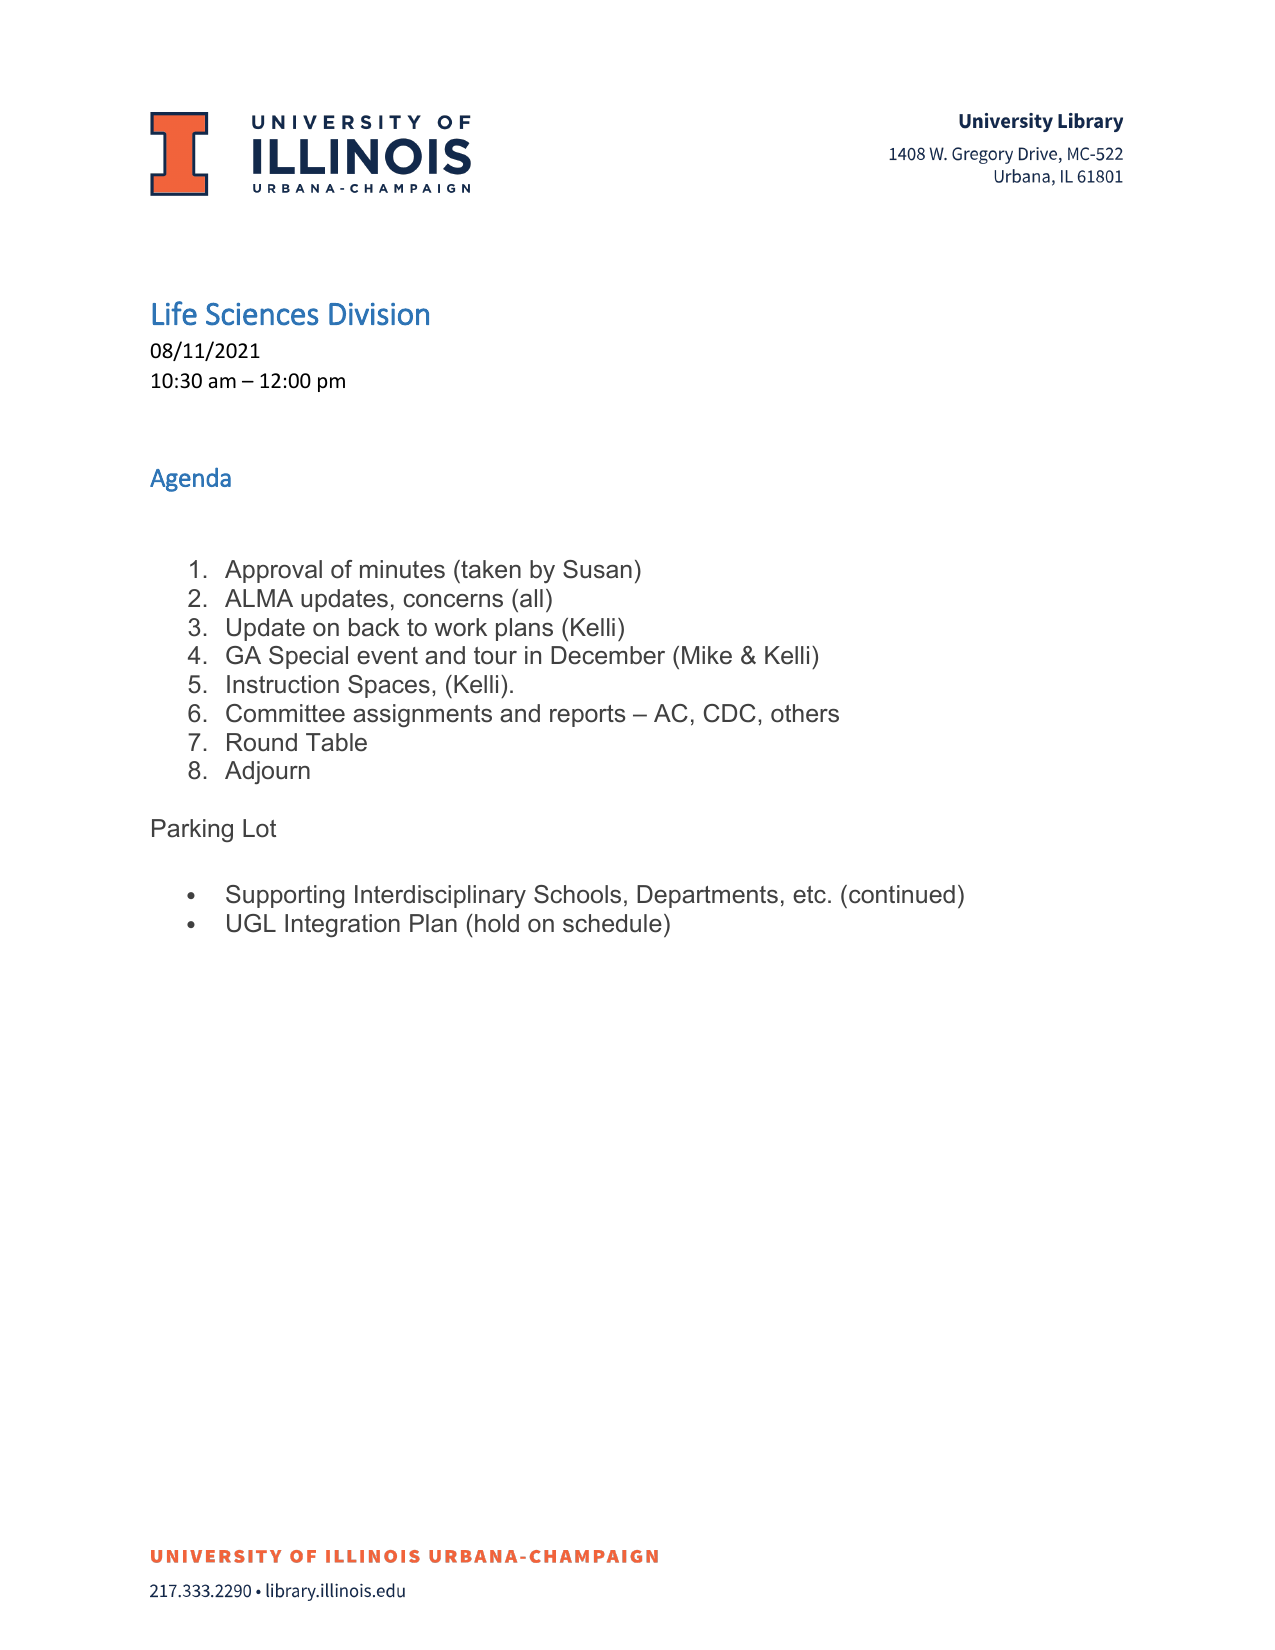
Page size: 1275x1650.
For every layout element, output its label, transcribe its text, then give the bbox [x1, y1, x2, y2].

text Parking Lot [150, 814, 1125, 843]
subtitle Life Sciences Division [150, 292, 1125, 333]
list Instruction Spaces, (Kelli). [187, 670, 1125, 699]
picture [150, 112, 1124, 268]
subtitle Agenda [150, 460, 1125, 493]
list UGL Integration Plan (hold on schedule) [187, 909, 1125, 938]
list Supporting Interdisciplinary Schools, Departments, etc. (continued) [187, 881, 1125, 909]
list Committee assignments and reports – AC, CDC, others [187, 699, 1125, 728]
list Round Table [187, 728, 1125, 756]
text 08/11/2021 10:30 am – 12:00 pm [150, 336, 1125, 394]
list Approval of minutes (taken by Susan) [187, 555, 1125, 584]
list Update on back to work plans (Kelli) [187, 613, 1125, 641]
list Adjourn [187, 756, 1125, 785]
list ALMA updates, concerns (all) [187, 584, 1125, 613]
picture [150, 1517, 938, 1601]
list GA Special event and tour in December (Mike & Kelli) [187, 641, 1125, 670]
